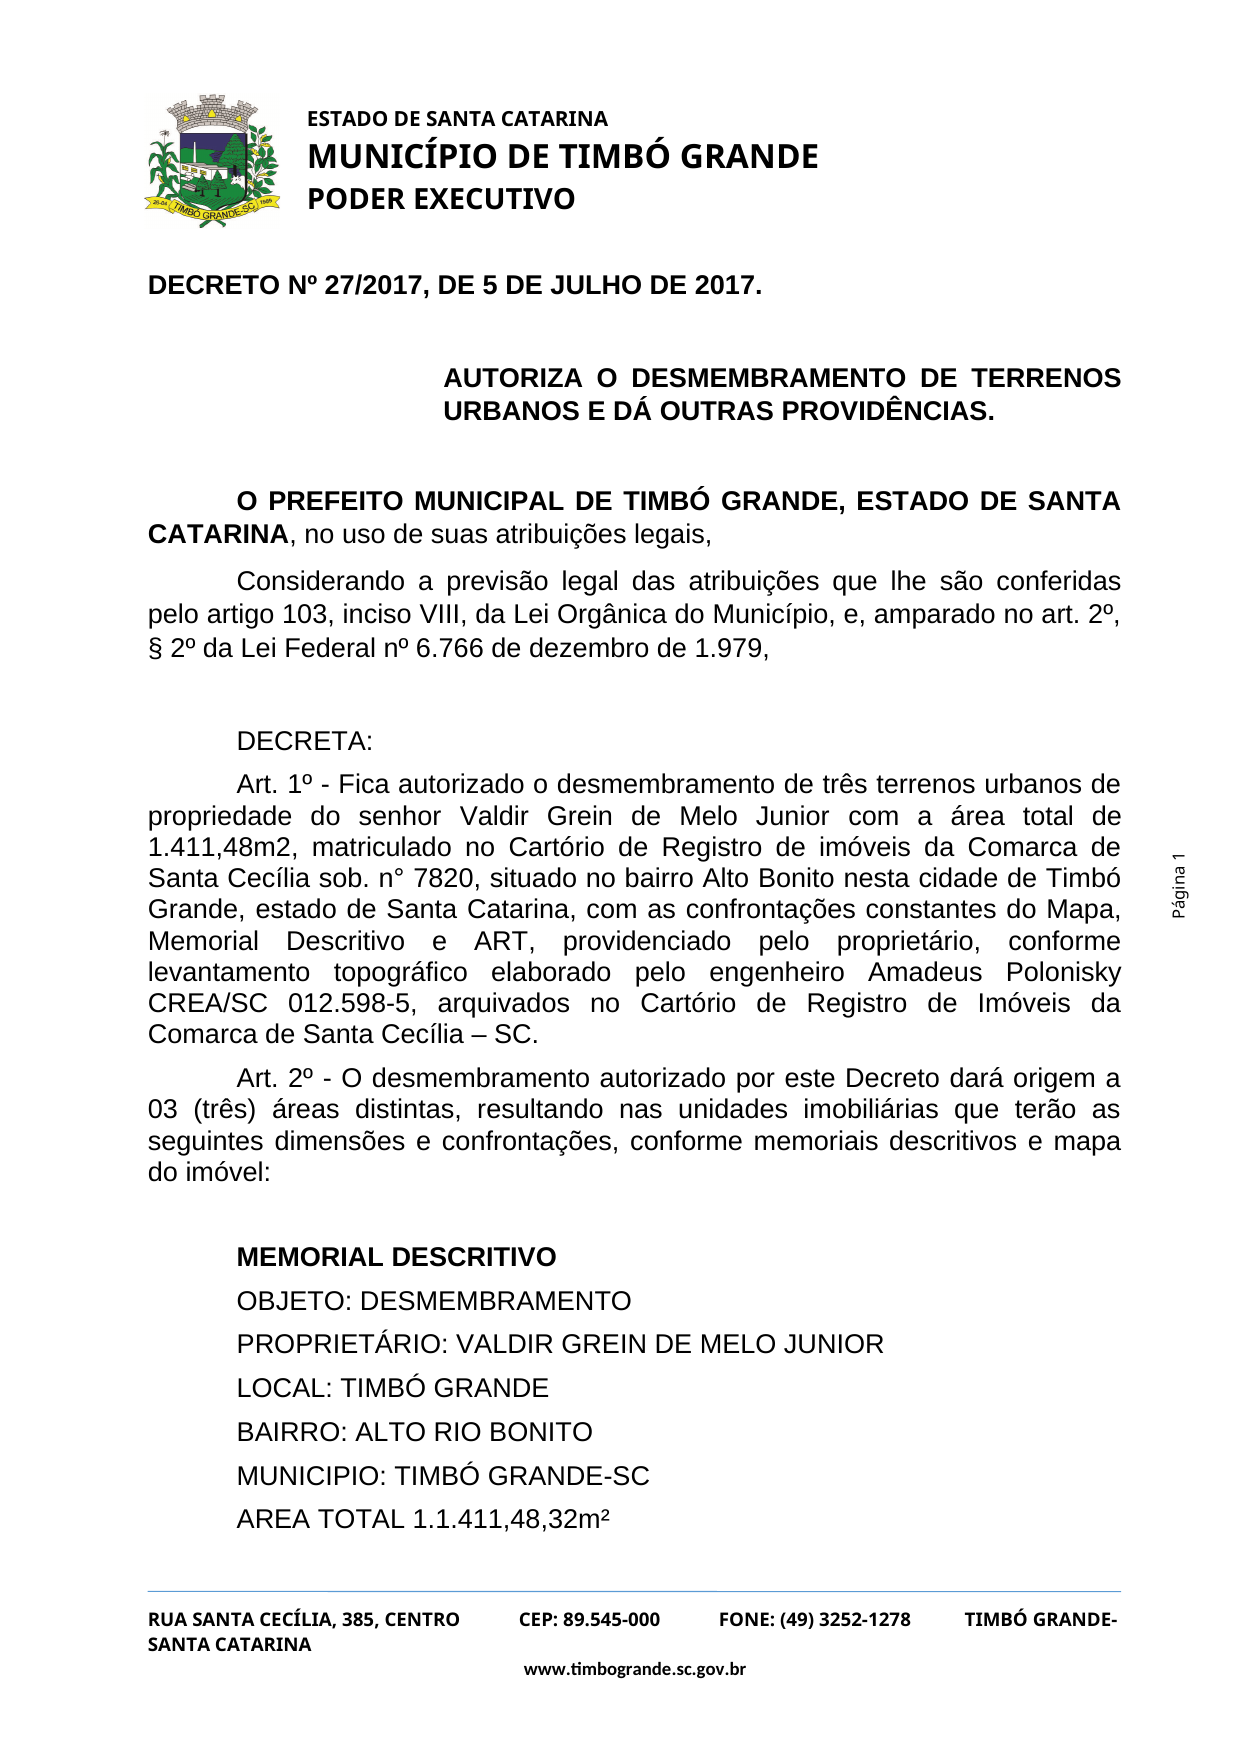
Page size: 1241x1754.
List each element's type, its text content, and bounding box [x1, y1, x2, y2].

text PROPRIETÁRIO: VALDIR GREIN DE MELO JUNIOR [236, 1328, 1131, 1359]
text Art. 1º - Fica autorizado o desmembramento de três terrenos urbanos de propriedade do senhor Valdir Grein de Melo Junior com a área total de 1.411,48m2, matriculado no Cartório de Registro de imóveis da Comarca de Santa Cecília sob. n° 7820, situado no bairro Alto Bonito nesta cidade de Timbó Grande, estado de Santa Catarina, com as confrontações constantes do Mapa, Memorial Descritivo e ART, providenciado pelo proprietário, conforme levantamento topográfico elaborado pelo engenheiro Amadeus Polonisky CREA/SC 012.598-5, arquivados no Cartório de Registro de Imóveis da Comarca de Santa Cecília – SC. [148, 768, 1122, 1049]
text AUTORIZA O DESMEMBRAMENTO DE TERRENOS URBANOS E DÁ OUTRAS PROVIDÊNCIAS. [443, 362, 1122, 427]
text DECRETA: [148, 724, 1122, 756]
text AREA TOTAL 1.1.411,48,32m² [236, 1503, 1131, 1534]
text Art. 2º - O desmembramento autorizado por este Decreto dará origem a 03 (três) áreas distintas, resultando nas unidades imobiliárias que terão as seguintes dimensões e confrontações, conforme memoriais descritivos e mapa do imóvel: [148, 1062, 1122, 1187]
text OBJETO: DESMEMBRAMENTO [236, 1284, 1131, 1316]
text MEMORIAL DESCRITIVO [236, 1241, 1131, 1272]
text MUNICIPIO: TIMBÓ GRANDE-SC [236, 1459, 1131, 1491]
text Considerando a previsão legal das atribuições que lhe são conferidas pelo artigo 103, inciso VIII, da Lei Orgânica do Município, e, amparado no art. 2º, § 2º da Lei Federal nº 6.766 de dezembro de 1.979, [148, 564, 1122, 663]
text O PREFEITO MUNICIPAL DE TIMBÓ GRANDE, ESTADO DE SANTA CATARINA, no uso de suas atribuições legais, [148, 484, 1122, 549]
text Decreto nº 27/2017, de 5 de juLho de 2017. [148, 269, 1122, 300]
text LOCAL: TIMBÓ GRANDE [236, 1372, 1131, 1403]
picture [144, 93, 281, 229]
text BAIRRO: ALTO RIO BONITO [236, 1416, 1131, 1447]
